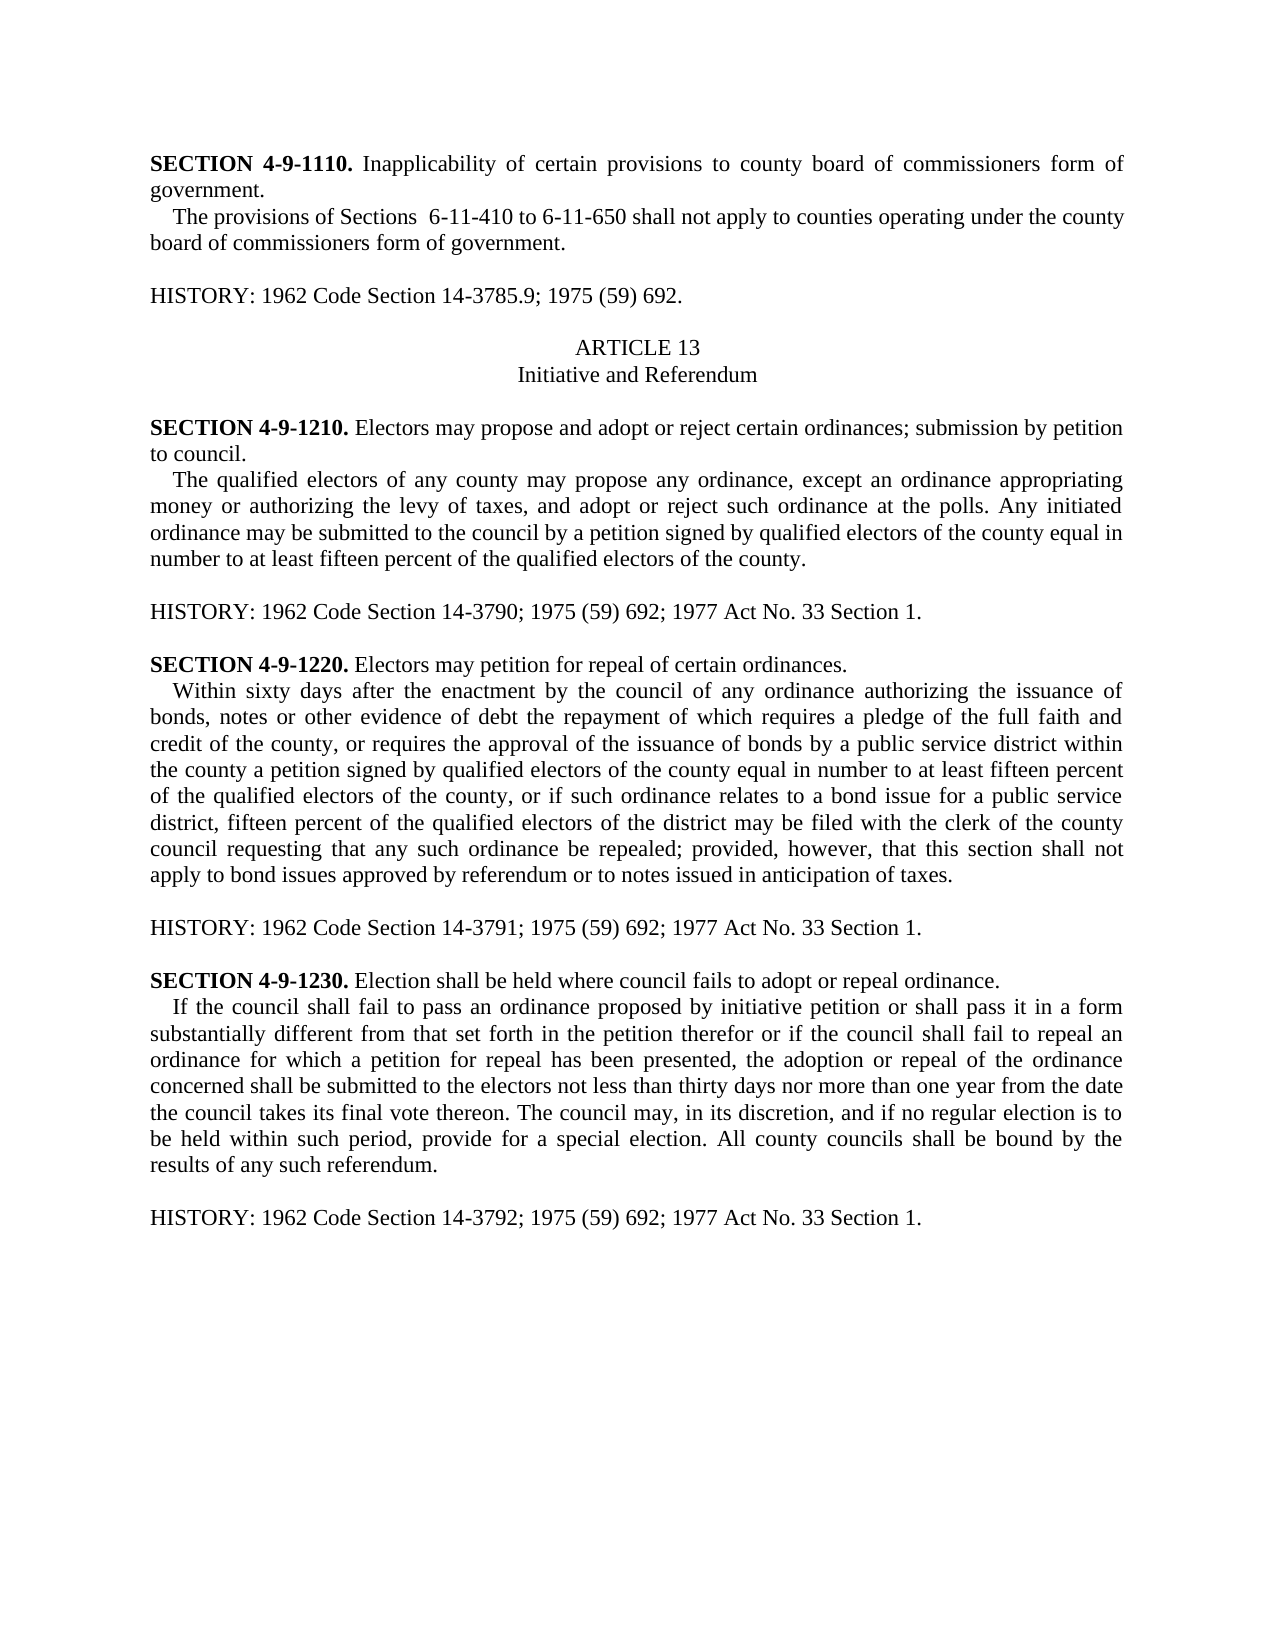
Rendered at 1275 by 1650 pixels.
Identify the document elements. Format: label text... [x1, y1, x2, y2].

text HISTORY: 1962 Code Section 14-3792; 1975 (59) 692; 1977 Act No. 33 Section 1. [150, 1204, 1125, 1231]
text SECTION 4-9-1220. Electors may petition for repeal of certain ordinances. [150, 651, 1125, 677]
text ARTICLE 13 [150, 334, 1125, 361]
text HISTORY: 1962 Code Section 14-3791; 1975 (59) 692; 1977 Act No. 33 Section 1. [150, 914, 1125, 941]
text SECTION 4-9-1110. Inapplicability of certain provisions to county board of commissioners form of government. [150, 150, 1125, 203]
text SECTION 4-9-1210. Electors may propose and adopt or reject certain ordinances; submission by petition to council. [150, 413, 1125, 466]
text The provisions of Sections 6-11-410 to 6-11-650 shall not apply to counties operating under the county board of commissioners form of government. [150, 203, 1125, 255]
text If the council shall fail to pass an ordinance proposed by initiative petition or shall pass it in a form substantially different from that set forth in the petition therefor or if the council shall fail to repeal an ordinance for which a petition for repeal has been presented, the adoption or repeal of the ordinance concerned shall be submitted to the electors not less than thirty days nor more than one year from the date the council takes its final vote thereon. The council may, in its discretion, and if no regular election is to be held within such period, provide for a special election. All county councils shall be bound by the results of any such referendum. [150, 993, 1125, 1178]
text HISTORY: 1962 Code Section 14-3790; 1975 (59) 692; 1977 Act No. 33 Section 1. [150, 598, 1125, 624]
text SECTION 4-9-1230. Election shall be held where council fails to adopt or repeal ordinance. [150, 967, 1125, 993]
text Within sixty days after the enactment by the council of any ordinance authorizing the issuance of bonds, notes or other evidence of debt the repayment of which requires a pledge of the full faith and credit of the county, or requires the approval of the issuance of bonds by a public service district within the county a petition signed by qualified electors of the county equal in number to at least fifteen percent of the qualified electors of the county, or if such ordinance relates to a bond issue for a public service district, fifteen percent of the qualified electors of the district may be filed with the clerk of the county council requesting that any such ordinance be repealed; provided, however, that this section shall not apply to bond issues approved by referendum or to notes issued in anticipation of taxes. [150, 677, 1125, 888]
text The qualified electors of any county may propose any ordinance, except an ordinance appropriating money or authorizing the levy of taxes, and adopt or reject such ordinance at the polls. Any initiated ordinance may be submitted to the council by a petition signed by qualified electors of the county equal in number to at least fifteen percent of the qualified electors of the county. [150, 466, 1125, 572]
text Initiative and Referendum [150, 361, 1125, 387]
text HISTORY: 1962 Code Section 14-3785.9; 1975 (59) 692. [150, 282, 1125, 308]
